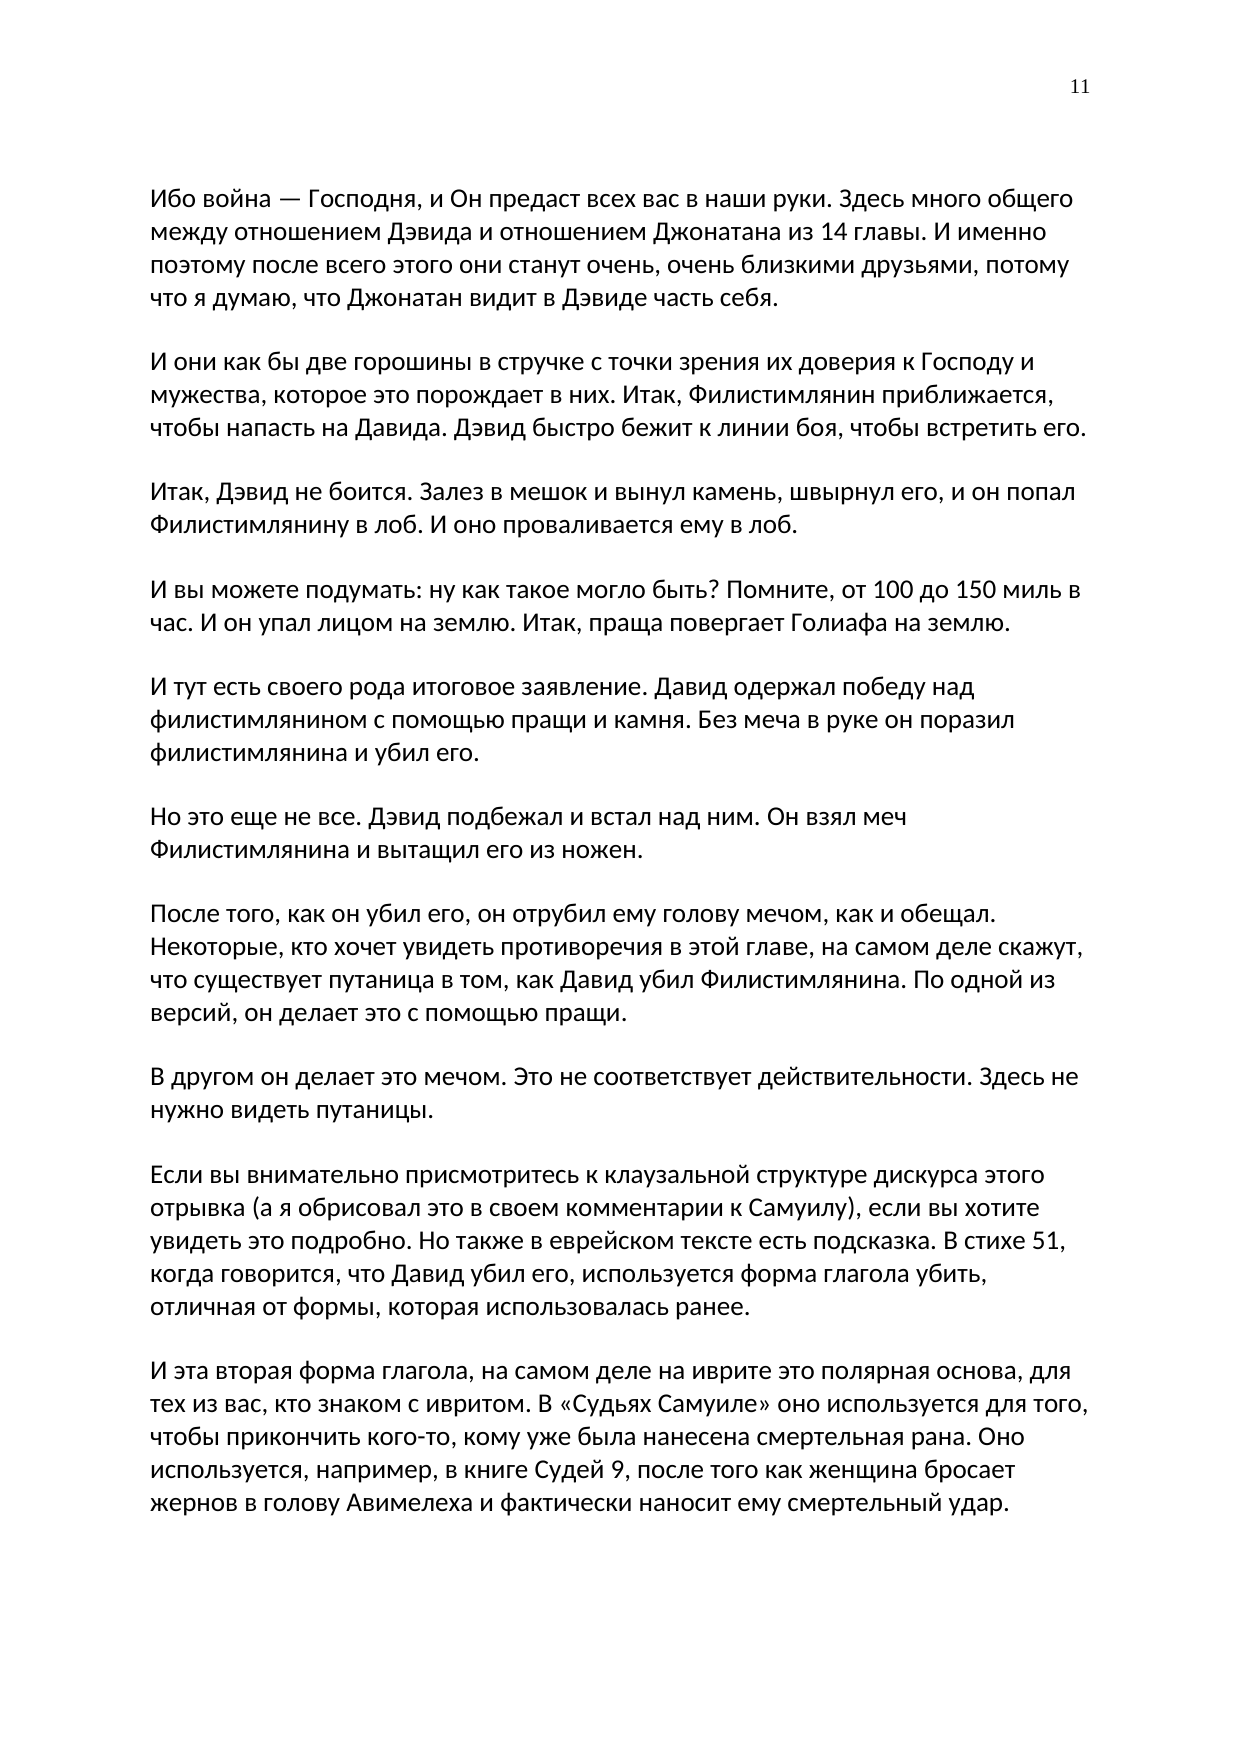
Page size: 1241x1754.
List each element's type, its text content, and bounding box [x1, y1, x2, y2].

text Если вы внимательно присмотритесь к клаузальной структуре дискурса этого отрывка (а я обрисовал это в своем комментарии к Самуилу), если вы хотите увидеть это подробно. Но также в еврейском тексте есть подсказка. В стихе 51, когда говорится, что Давид убил его, используется форма глагола убить, отличная от формы, которая использовалась ранее. [150, 1157, 1090, 1322]
text После того, как он убил его, он отрубил ему голову мечом, как и обещал. Некоторые, кто хочет увидеть противоречия в этой главе, на самом деле скажут, что существует путаница в том, как Давид убил Филистимлянина. По одной из версий, он делает это с помощью пращи. [150, 896, 1090, 1028]
text Итак, Дэвид не боится. Залез в мешок и вынул камень, швырнул его, и он попал Филистимлянину в лоб. И оно проваливается ему в лоб. [150, 474, 1090, 541]
text И вы можете подумать: ну как такое могло быть? Помните, от 100 до 150 миль в час. И он упал лицом на землю. Итак, праща повергает Голиафа на землю. [150, 572, 1090, 638]
text Но это еще не все. Дэвид подбежал и встал над ним. Он взял меч Филистимлянина и вытащил его из ножен. [150, 799, 1090, 865]
text И эта вторая форма глагола, на самом деле на иврите это полярная основа, для тех из вас, кто знаком с ивритом. В «Судьях Самуиле» оно используется для того, чтобы прикончить кого-то, кому уже была нанесена смертельная рана. Оно используется, например, в книге Судей 9, после того как женщина бросает жернов в голову Авимелеха и фактически наносит ему смертельный удар. [150, 1353, 1090, 1518]
text И тут есть своего рода итоговое заявление. Давид одержал победу над филистимлянином с помощью пращи и камня. Без меча в руке он поразил филистимлянина и убил его. [150, 669, 1090, 768]
text И они как бы две горошины в стручке с точки зрения их доверия к Господу и мужества, которое это порождает в них. Итак, Филистимлянин приближается, чтобы напасть на Давида. Дэвид быстро бежит к линии боя, чтобы встретить его. [150, 344, 1090, 443]
text В другом он делает это мечом. Это не соответствует действительности. Здесь не нужно видеть путаницы. [150, 1059, 1090, 1126]
text Ибо война — Господня, и Он предаст всех вас в наши руки. Здесь много общего между отношением Дэвида и отношением Джонатана из 14 главы. И именно поэтому после всего этого они станут очень, очень близкими друзьями, потому что я думаю, что Джонатан видит в Дэвиде часть себя. [150, 181, 1090, 313]
